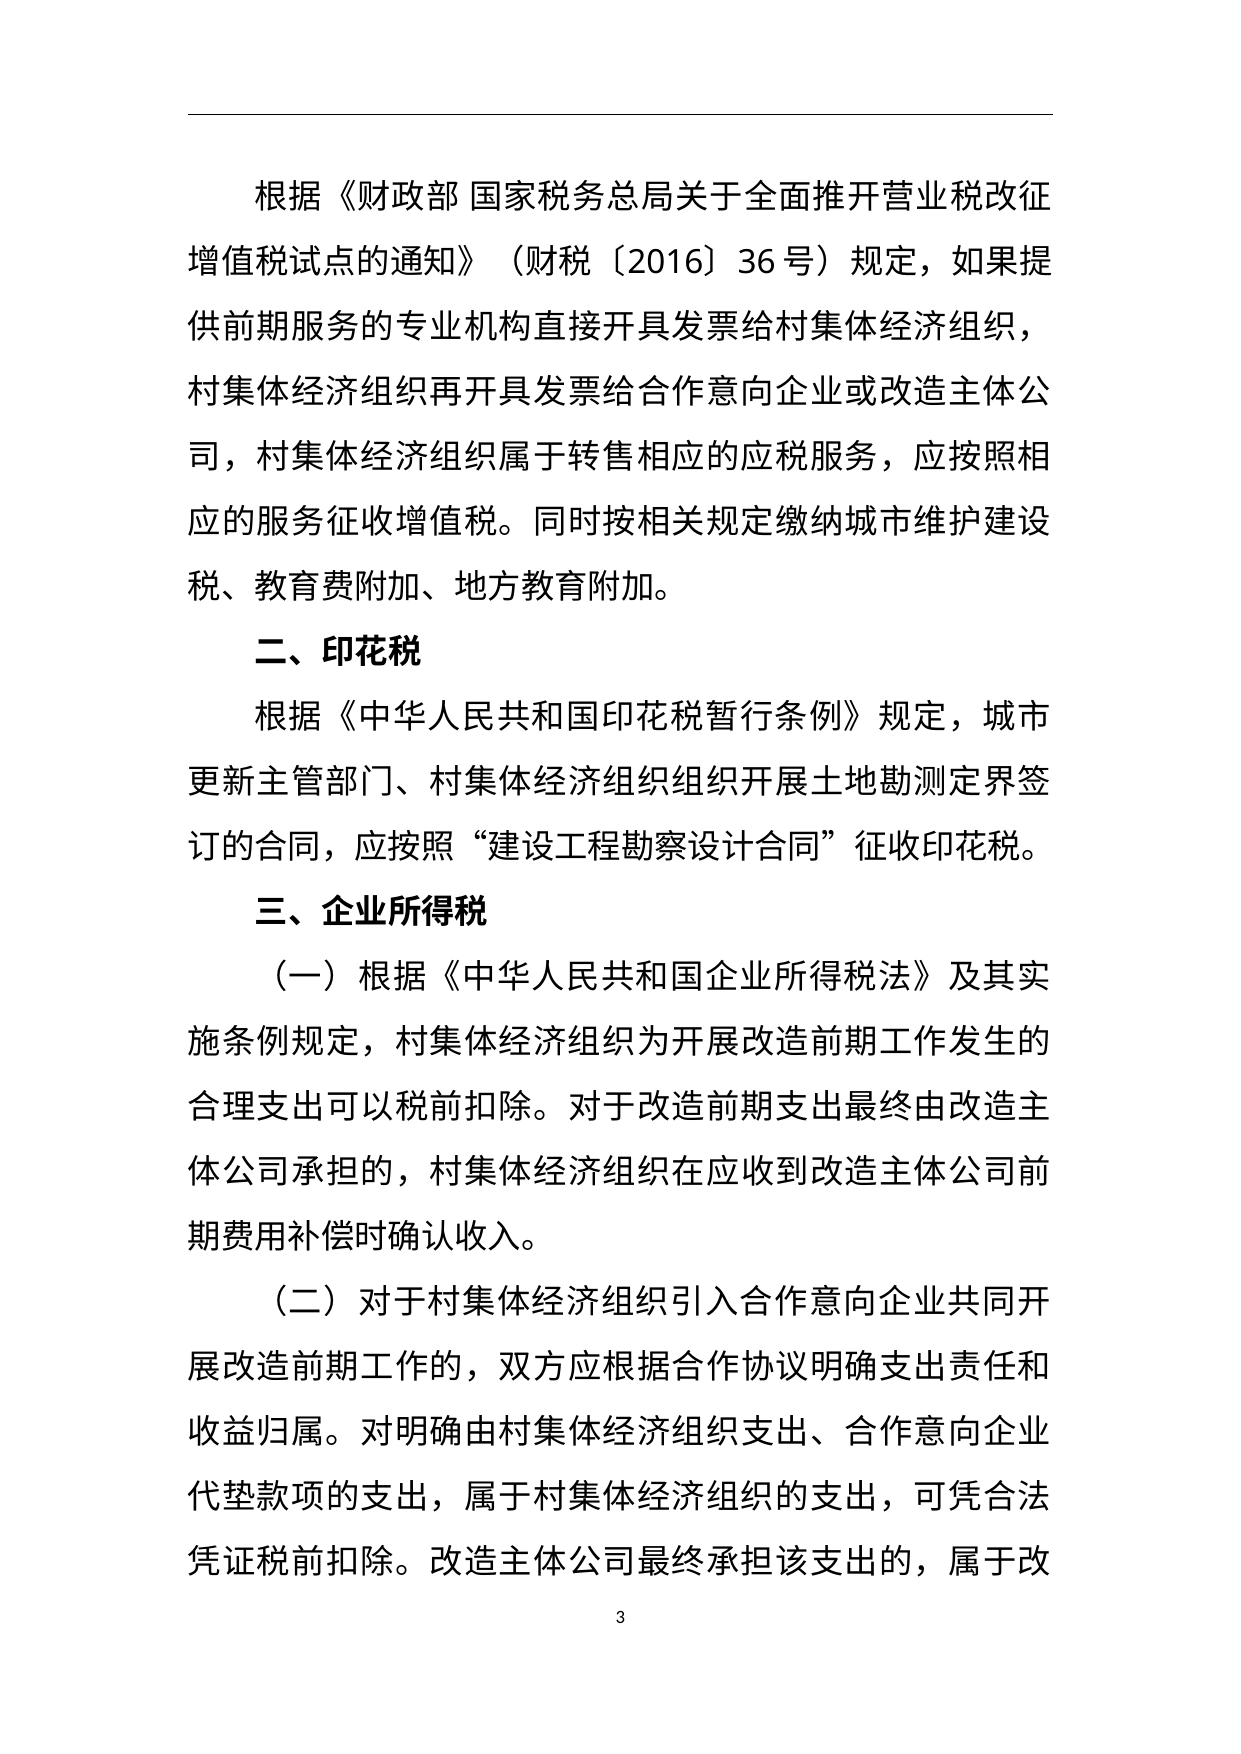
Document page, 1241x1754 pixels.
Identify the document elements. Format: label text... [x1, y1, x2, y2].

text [187, 1267, 1053, 1592]
text 二、印花税 [187, 617, 1053, 682]
text （一）根据《中华人民共和国企业所得税法》及其实施条例规定，村集体经济组织为开展改造前期工作发生的合理支出可以税前扣除。对于改造前期支出最终由改造主体公司承担的，村集体经济组织在应收到改造主体公司前期费用补偿时确认收入。 [187, 942, 1053, 1267]
text 根据《财政部 国家税务总局关于全面推开营业税改征增值税试点的通知》（财税〔2016〕36号）规定，如果提供前期服务的专业机构直接开具发票给村集体经济组织，村集体经济组织再开具发票给合作意向企业或改造主体公司，村集体经济组织属于转售相应的应税服务，应按照相应的服务征收增值税。同时按相关规定缴纳城市维护建设税、教育费附加、地方教育附加。 [187, 162, 1053, 617]
text 根据《中华人民共和国印花税暂行条例》规定，城市更新主管部门、村集体经济组织组织开展土地勘测定界签订的合同，应按照“建设工程勘察设计合同”征收印花税。 [187, 682, 1053, 877]
text 三、企业所得税 [187, 877, 1053, 942]
